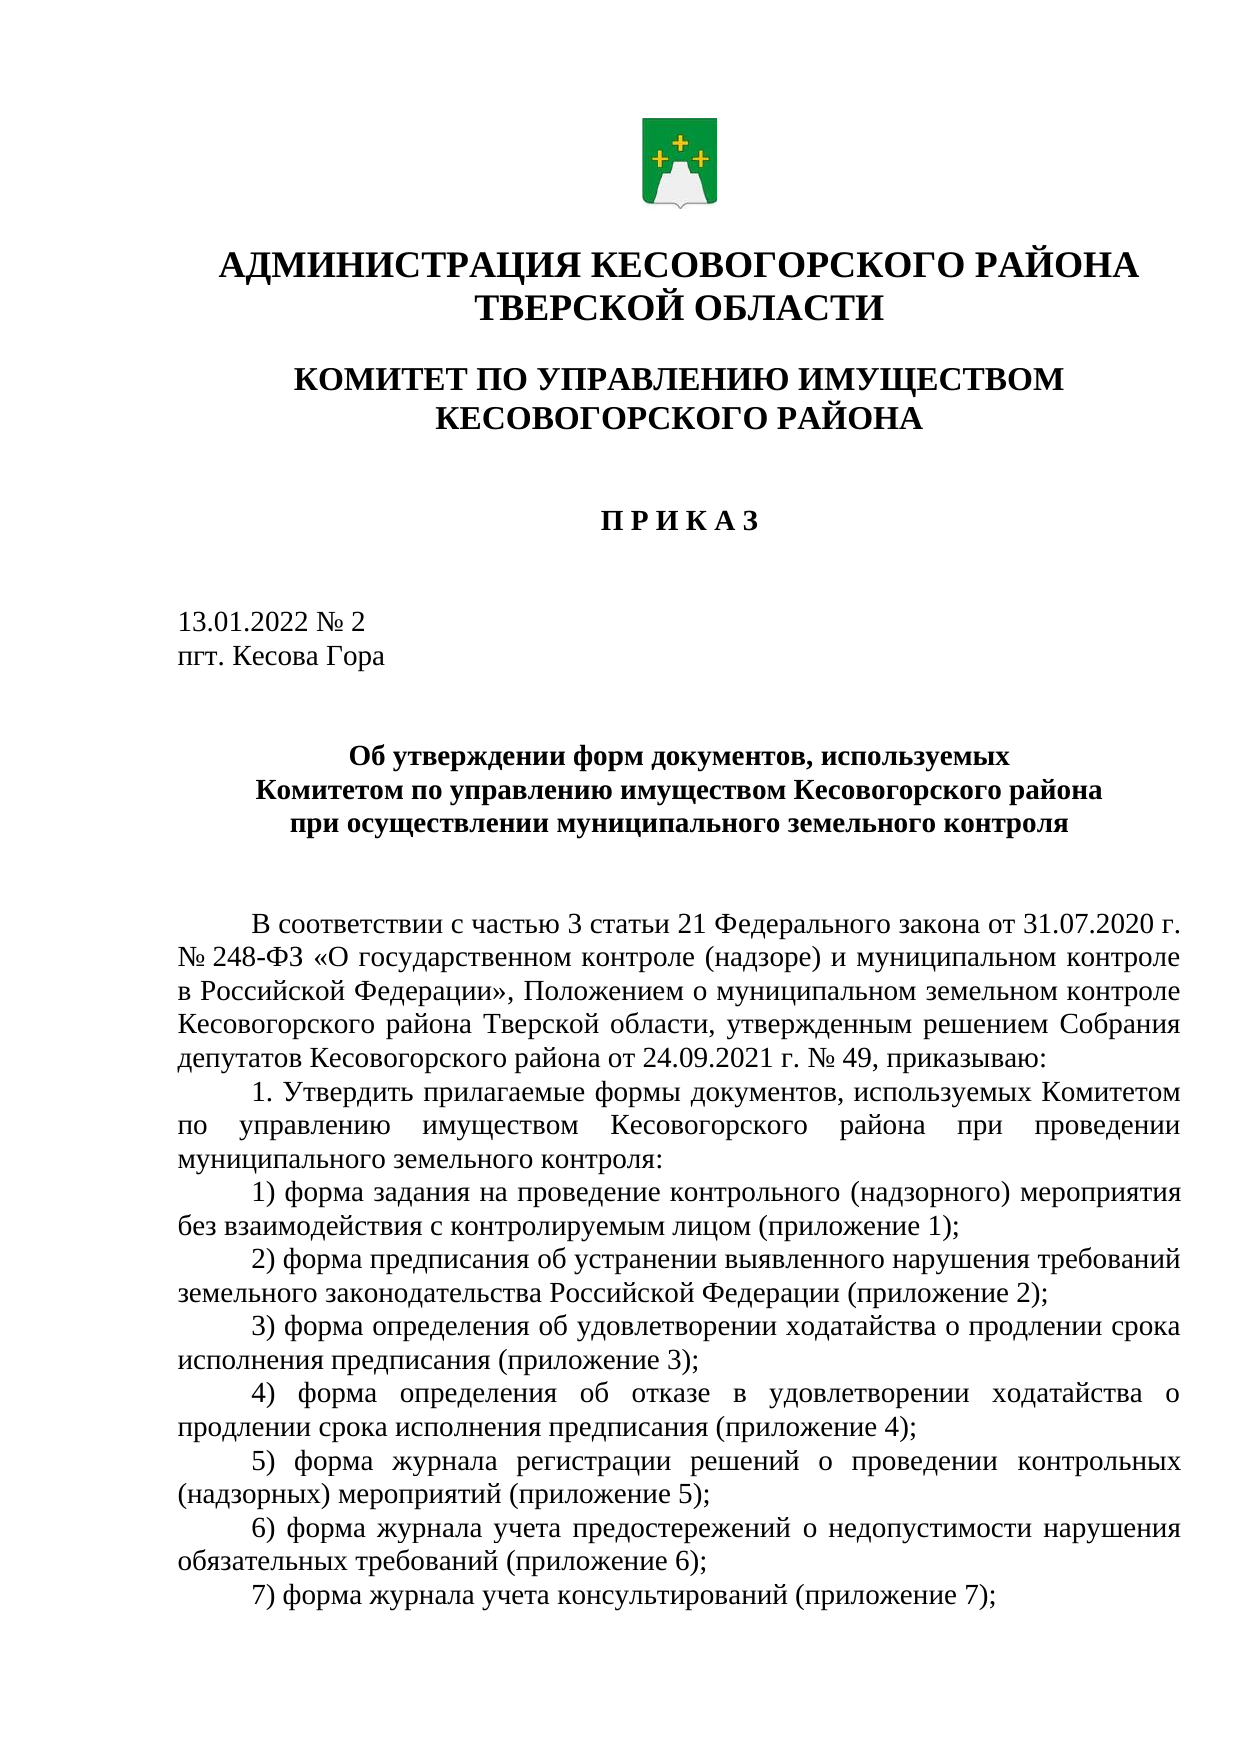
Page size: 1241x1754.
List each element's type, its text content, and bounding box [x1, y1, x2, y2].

subtitle КОМИТЕТ ПО УПРАВЛЕНИЮ ИМУЩЕСТВОМ [177, 360, 1181, 398]
text при осуществлении муниципального земельного контроля [177, 805, 1181, 839]
text П Р И К А З [177, 503, 1181, 537]
text пгт. Кесова Гора [177, 638, 1181, 671]
picture [642, 118, 718, 209]
subtitle КЕСОВОГОРСКОГО РАЙОНА [177, 398, 1181, 436]
text 2) форма предписания об устранении выявленного нарушения требований земельного законодательства Российской Федерации (приложение 2); [177, 1241, 1181, 1308]
text 7) форма журнала учета консультирований (приложение 7); [177, 1577, 1181, 1610]
text 6) форма журнала учета предостережений о недопустимости нарушения обязательных требований (приложение 6); [177, 1510, 1181, 1577]
text 4) форма определения об отказе в удовлетворении ходатайства о продлении срока исполнения предписания (приложение 4); [177, 1376, 1181, 1443]
text Об утверждении форм документов, используемых [177, 738, 1181, 772]
text 1. Утвердить прилагаемые формы документов, используемых Комитетом по управлению имуществом Кесовогорского района при проведении муниципального земельного контроля: [177, 1074, 1181, 1174]
subtitle ТВЕРСКОЙ ОБЛАСТИ [177, 285, 1181, 328]
text В соответствии с частью 3 статьи 21 Федерального закона от 31.07.2020 г. № 248-ФЗ «О государственном контроле (надзоре) и муниципальном контроле в Российской Федерации», Положением о муниципальном земельном контроле Кесовогорского района Тверской области, утвержденным решением Собрания депутатов Кесовогорского района от 24.09.2021 г. № 49, приказываю: [177, 973, 1181, 1074]
text Комитетом по управлению имуществом Кесовогорского района [177, 772, 1181, 805]
subtitle АДМИНИСТРАЦИЯ КЕСОВОГОРСКОГО РАЙОНА [177, 242, 1181, 285]
text 1) форма задания на проведение контрольного (надзорного) мероприятия без взаимодействия с контролируемым лицом (приложение 1); [177, 1174, 1181, 1241]
text 3) форма определения об удовлетворении ходатайства о продлении срока исполнения предписания (приложение 3); [177, 1308, 1181, 1376]
text 13.01.2022 № 2 [177, 604, 1181, 638]
text В соответствии с частью 3 статьи 21 Федерального закона от 31.07.2020 г. № 248-ФЗ «О государственном контроле (надзоре) и муниципальном контроле в Российской Федерации», Положением о муниципальном земельном контроле Кесовогорского района Тверской области, утвержденным решением Собрания депутатов Кесовогорского района от 24.09.2021 г. № 49, приказываю: [177, 906, 1181, 940]
text 5) форма журнала регистрации решений о проведении контрольных (надзорных) мероприятий (приложение 5); [177, 1443, 1181, 1510]
